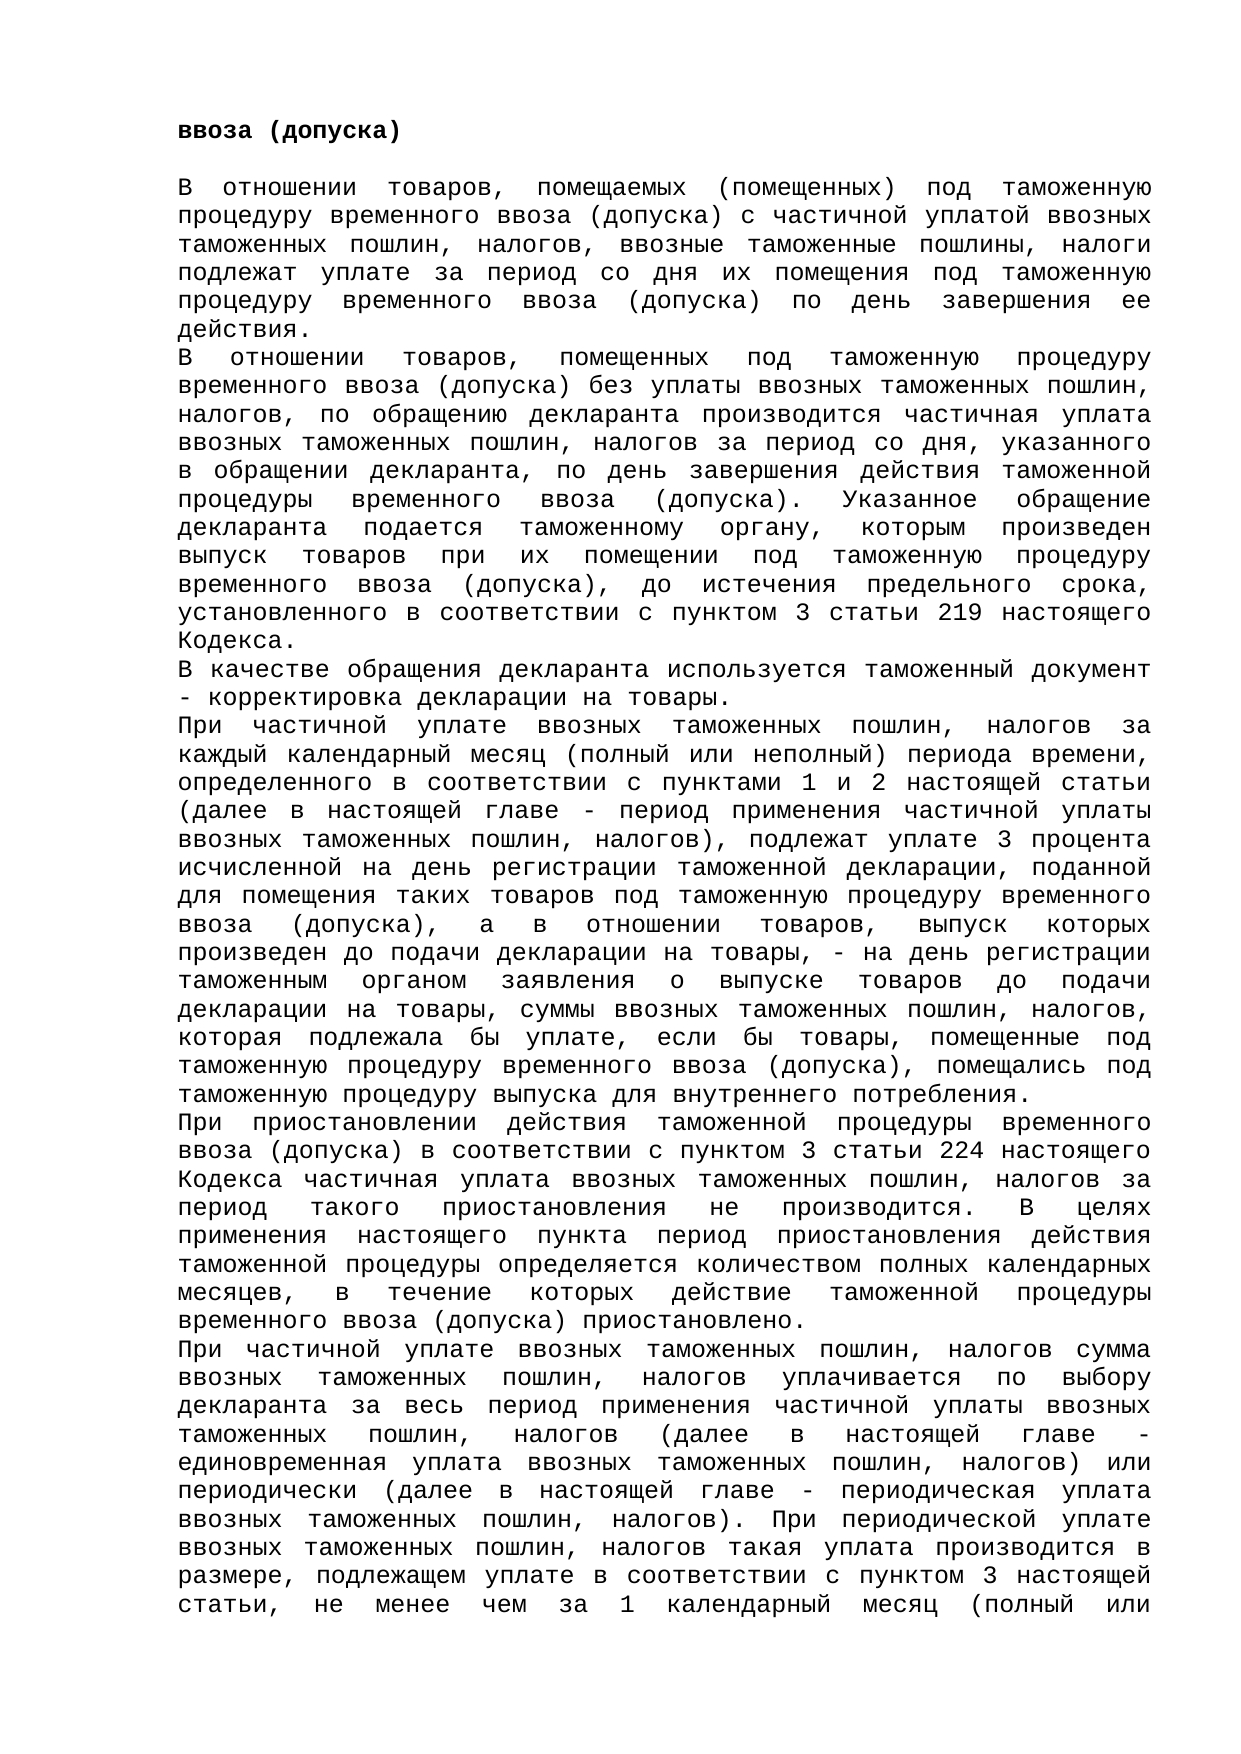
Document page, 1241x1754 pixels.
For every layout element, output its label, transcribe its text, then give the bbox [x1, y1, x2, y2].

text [177, 118, 1152, 146]
text При приостановлении действия таможенной процедуры временного ввоза (допуска) в соответствии с пунктом 3 статьи 224 настоящего Кодекса частичная уплата ввозных таможенных пошлин, налогов за период такого приостановления не производится. В целях применения настоящего пункта период приостановления действия таможенной процедуры определяется количеством полных календарных месяцев, в течение которых действие таможенной процедуры временного ввоза (допуска) приостановлено. [177, 1110, 1152, 1336]
text В отношении товаров, помещенных под таможенную процедуру временного ввоза (допуска) без уплаты ввозных таможенных пошлин, налогов, по обращению декларанта производится частичная уплата ввозных таможенных пошлин, налогов за период со дня, указанного в обращении декларанта, по день завершения действия таможенной процедуры временного ввоза (допуска). Указанное обращение декларанта подается таможенному органу, которым произведен выпуск товаров при их помещении под таможенную процедуру временного ввоза (допуска), до истечения предельного срока, установленного в соответствии с пунктом 3 статьи 219 настоящего Кодекса. [177, 345, 1152, 656]
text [177, 1336, 1152, 1620]
text При частичной уплате ввозных таможенных пошлин, налогов за каждый календарный месяц (полный или неполный) периода времени, определенного в соответствии с пунктами 1 и 2 настоящей статьи (далее в настоящей главе - период применения частичной уплаты ввозных таможенных пошлин, налогов), подлежат уплате 3 процента исчисленной на день регистрации таможенной декларации, поданной для помещения таких товаров под таможенную процедуру временного ввоза (допуска), а в отношении товаров, выпуск которых произведен до подачи декларации на товары, - на день регистрации таможенным органом заявления о выпуске товаров до подачи декларации на товары, суммы ввозных таможенных пошлин, налогов, которая подлежала бы уплате, если бы товары, помещенные под таможенную процедуру временного ввоза (допуска), помещались под таможенную процедуру выпуска для внутреннего потребления. [177, 713, 1152, 1110]
text В качестве обращения декларанта используется таможенный документ - корректировка декларации на товары. [177, 656, 1152, 713]
text В отношении товаров, помещаемых (помещенных) под таможенную процедуру временного ввоза (допуска) с частичной уплатой ввозных таможенных пошлин, налогов, ввозные таможенные пошлины, налоги подлежат уплате за период со дня их помещения под таможенную процедуру временного ввоза (допуска) по день завершения ее действия. [177, 175, 1152, 345]
